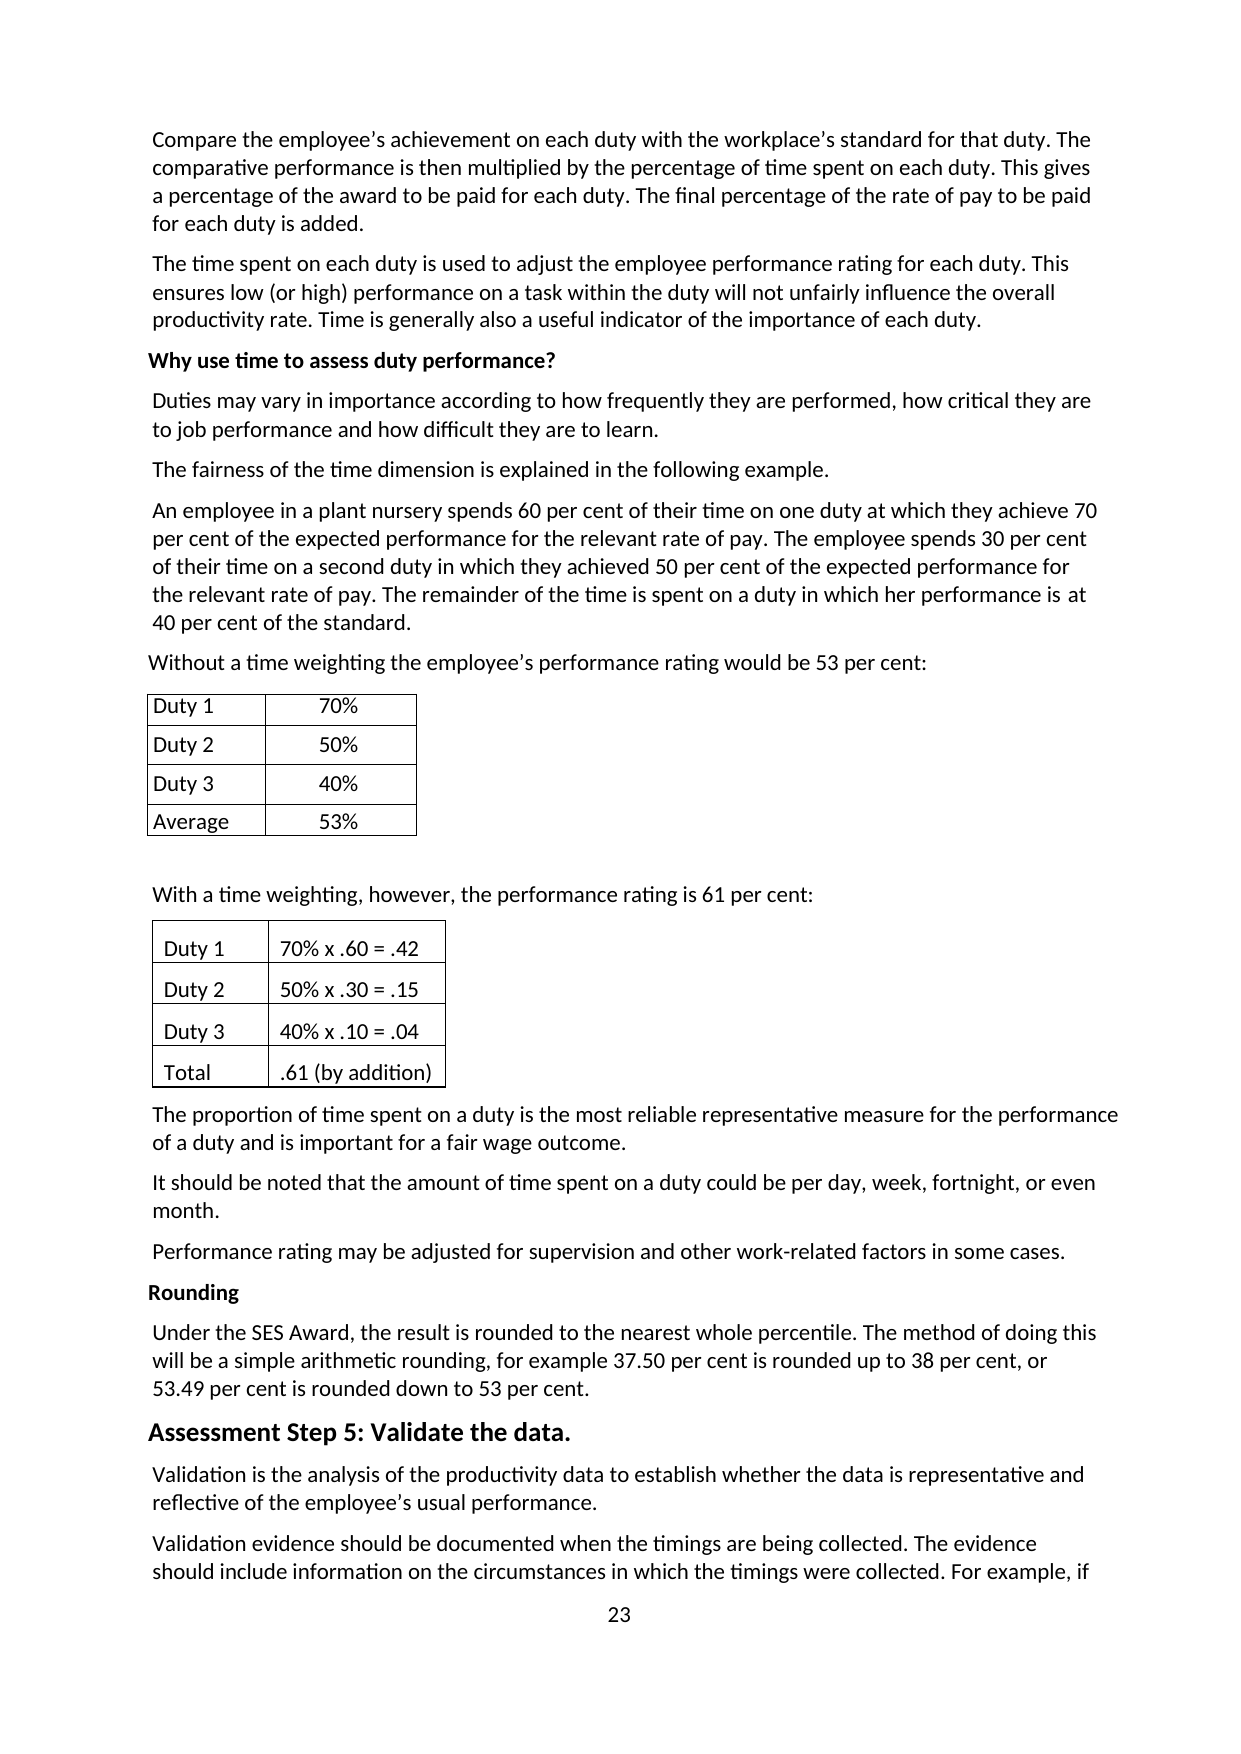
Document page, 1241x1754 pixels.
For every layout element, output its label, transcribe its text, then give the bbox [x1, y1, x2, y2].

subtitle Why use time to assess duty performance? [148, 346, 1103, 374]
text With a time weighting, however, the performance rating is 61 per cent: [152, 880, 1103, 908]
text The fairness of the time dimension is explained in the following example. [152, 455, 1103, 483]
subtitle Assessment Step 5: Validate the data. [148, 1415, 1103, 1448]
table_cell 40% [266, 765, 416, 804]
text Under the SES Award, the result is rounded to the nearest whole percentile. The method of doing this will be a simple arithmetic rounding, for example 37.50 per cent is rounded up to 38 per cent, or 53.49 per cent is rounded down to 53 per cent. [152, 1318, 1103, 1402]
text Performance rating may be adjusted for supervision and other work-related factors in some cases. [152, 1237, 1103, 1265]
table_cell Duty 3 [153, 1004, 268, 1045]
text The time spent on each duty is used to adjust the employee performance rating for each duty. This ensures low (or high) performance on a task within the duty will not unfairly influence the overall productivity rate. Time is generally also a useful indicator of the importance of each duty. [152, 249, 1103, 334]
text Duties may vary in importance according to how frequently they are performed, how critical they are to job performance and how difficult they are to learn. [152, 387, 1103, 443]
subtitle Rounding [148, 1278, 1103, 1306]
table_cell 53% [266, 805, 416, 835]
table_cell Average [148, 805, 265, 835]
table_cell 50% x .30 = .15 [269, 963, 445, 1003]
table_cell 40% x .10 = .04 [269, 1004, 445, 1045]
text The proportion of time spent on a duty is the most reliable representative measure for the performance of a duty and is important for a fair wage outcome. [152, 1100, 1120, 1156]
text Compare the employee’s achievement on each duty with the workplace’s standard for that duty. The comparative performance is then multiplied by the percentage of time spent on each duty. This gives a percentage of the award to be paid for each duty. The final percentage of the rate of pay to be paid for each duty is added. [152, 125, 1103, 237]
text Validation is the analysis of the productivity data to establish whether the data is representative and reflective of the employee’s usual performance. [152, 1460, 1103, 1516]
table_cell Duty 3 [148, 765, 265, 804]
table_header 70% x .60 = .42 [269, 921, 445, 962]
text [152, 1529, 1103, 1585]
table_cell Duty 2 [148, 726, 265, 764]
table_header Duty 1 [153, 921, 268, 962]
text Without a time weighting the employee’s performance rating would be 53 per cent: [148, 648, 1103, 676]
table_header 70% [266, 695, 416, 725]
table_cell Total [153, 1046, 268, 1086]
table_header Duty 1 [148, 695, 265, 725]
table_cell Duty 2 [153, 963, 268, 1003]
text It should be noted that the amount of time spent on a duty could be per day, week, fortnight, or even month. [152, 1168, 1103, 1224]
table_cell 50% [266, 726, 416, 764]
text An employee in a plant nursery spends 60 per cent of their time on one duty at which they achieve 70 per cent of the expected performance for the relevant rate of pay. The employee spends 30 per cent of their time on a second duty in which they achieved 50 per cent of the expected performance for the relevant rate of pay. The remainder of the time is spent on a duty in which her performance is at 40 per cent of the standard. [152, 496, 1103, 636]
table_cell .61 (by addition) [269, 1046, 445, 1086]
